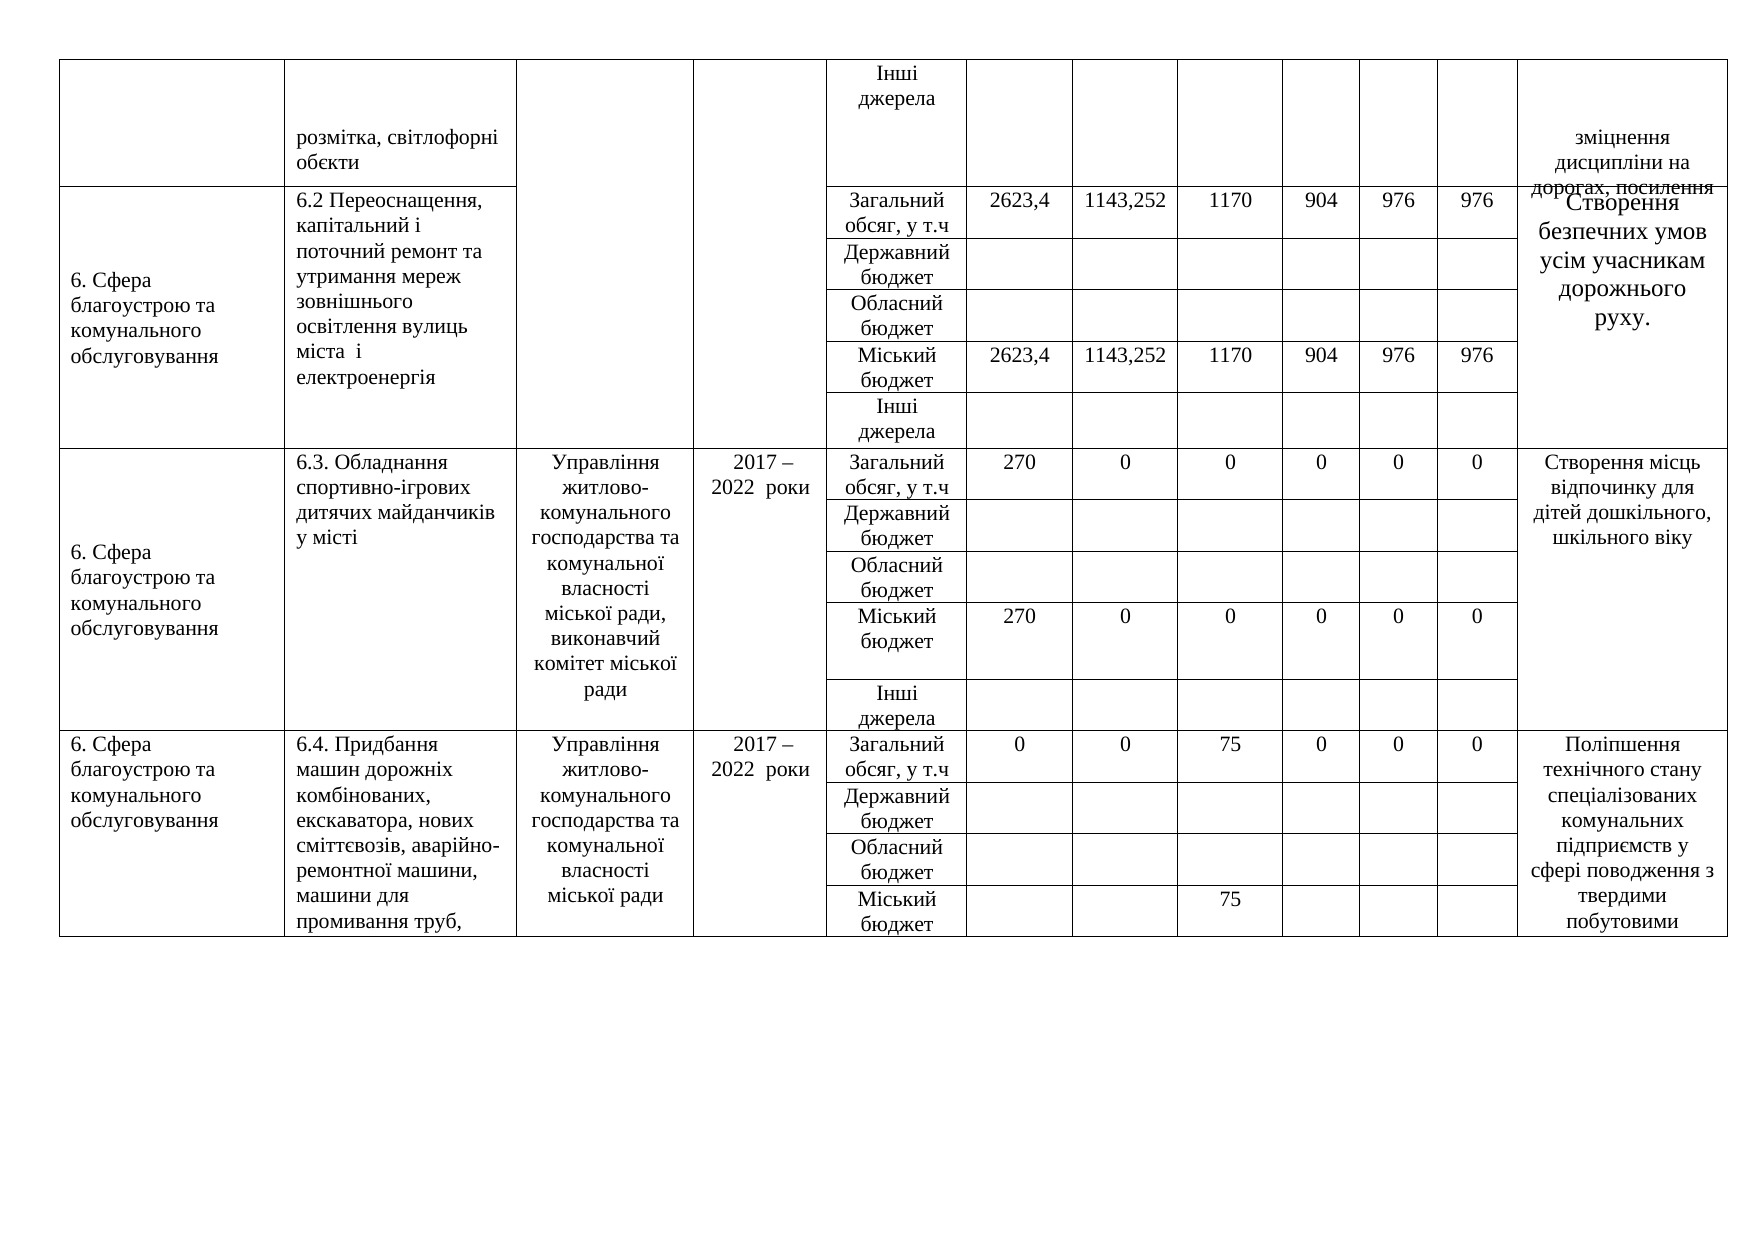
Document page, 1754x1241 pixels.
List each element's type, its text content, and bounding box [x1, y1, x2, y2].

table_cell [1360, 239, 1437, 289]
table_cell 1143,252 [1073, 187, 1177, 238]
table_cell [1178, 552, 1282, 602]
table_cell Обласний бюджет [827, 834, 966, 884]
table_cell 0 [1178, 603, 1282, 679]
table_cell Міський бюджет [827, 342, 966, 392]
table_cell [967, 834, 1072, 884]
table_cell [1283, 783, 1359, 833]
table_cell Державний бюджет [827, 783, 966, 833]
table_cell 0 [1438, 603, 1517, 679]
table_cell [1283, 552, 1359, 602]
table_cell Обласний бюджет [827, 552, 966, 602]
table_cell [1438, 500, 1517, 551]
table_cell 976 [1360, 187, 1437, 238]
table_cell [1283, 290, 1359, 341]
table_cell Загальний обсяг, у т.ч [827, 731, 966, 782]
table_cell 2623,4 [967, 342, 1072, 392]
table_cell [1283, 834, 1359, 884]
table_cell [1438, 60, 1517, 186]
table_cell [967, 680, 1072, 730]
table_cell [1283, 239, 1359, 289]
table_cell 0 [1283, 731, 1359, 782]
table_cell Створення місць відпочинку для дітей дошкільного, шкільного віку [1518, 449, 1727, 730]
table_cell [60, 187, 284, 448]
table_cell 0 [1360, 731, 1437, 782]
table_cell 6. Сфера благоустрою та комунального обслуговування [60, 449, 284, 730]
table_cell Управління житлово-комунального господарства та комунальної власності міської ради, виконавчий комітет міської ради [517, 449, 693, 730]
table_cell 270 [967, 449, 1072, 499]
table_cell 0 [967, 731, 1072, 782]
table_cell [1073, 60, 1177, 186]
table_cell [1283, 886, 1359, 936]
table_cell 0 [1438, 449, 1517, 499]
table_cell [1073, 239, 1177, 289]
table_cell 2623,4 [967, 187, 1072, 238]
table_cell [1360, 60, 1437, 186]
table_cell Створення безпечних умов усім учасникам дорожнього руху. [1518, 187, 1727, 448]
table_cell Міський бюджет [827, 603, 966, 679]
table_cell [1073, 783, 1177, 833]
table_cell 0 [1073, 449, 1177, 499]
table_cell 904 [1283, 187, 1359, 238]
table_cell Іншi джерела [827, 393, 966, 448]
table_cell [1178, 680, 1282, 730]
table_cell Iншi джерела [827, 680, 966, 730]
table_cell Загальний обсяг, у т.ч [827, 187, 966, 238]
table_cell [1360, 886, 1437, 936]
table_cell [1360, 500, 1437, 551]
table_cell Державний бюджет [827, 239, 966, 289]
table_cell [1360, 290, 1437, 341]
table_cell 0 [1438, 731, 1517, 782]
table_cell Державний бюджет [827, 500, 966, 551]
table_cell 75 [1178, 886, 1282, 936]
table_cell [60, 731, 284, 936]
table_cell [1178, 239, 1282, 289]
table_cell Міський бюджет [827, 886, 966, 936]
table_cell 0 [1360, 449, 1437, 499]
table_cell [967, 886, 1072, 936]
table_cell 0 [1283, 449, 1359, 499]
table_cell 0 [1073, 603, 1177, 679]
table_cell [1178, 783, 1282, 833]
table_cell Загальний обсяг, у т.ч [827, 449, 966, 499]
table_cell 0 [1283, 603, 1359, 679]
table_cell 2017 – 2022 роки [694, 449, 826, 730]
table_cell 6.3. Обладнання спортивно-ігрових дитячих майданчиків у місті [285, 449, 516, 730]
table_cell [967, 500, 1072, 551]
table_cell [1438, 783, 1517, 833]
table_cell [1073, 552, 1177, 602]
table_cell [1283, 500, 1359, 551]
table_cell [1360, 834, 1437, 884]
table_cell [1178, 500, 1282, 551]
table_cell [1073, 680, 1177, 730]
table_cell [967, 783, 1072, 833]
table_cell [1283, 680, 1359, 730]
table_cell [1073, 393, 1177, 448]
table_cell [1438, 552, 1517, 602]
table_cell [967, 393, 1072, 448]
table_cell [1178, 290, 1282, 341]
table_cell [1178, 834, 1282, 884]
table_cell Поліпшення технічного стану спеціалізованих комунальних підприємств у сфері поводження з твердими побутовими відходами. Утримання території міста відповідно до діючих санітарних норм і правил. Поліпшення санітарно-епідеміологічного благополуччя населення [1518, 731, 1727, 936]
table_cell 1170 [1178, 342, 1282, 392]
table_cell [1360, 783, 1437, 833]
table_cell 6.2 Переоснащення, капітальний і поточний ремонт та утримання мереж зовнішнього освітлення вулиць міста і електроенергія [285, 187, 516, 448]
table_cell [1178, 60, 1282, 186]
table_cell 0 [1073, 731, 1177, 782]
table_cell 1170 [1178, 187, 1282, 238]
table_cell [967, 239, 1072, 289]
table_cell [1438, 680, 1517, 730]
table_cell 976 [1438, 342, 1517, 392]
table_cell [967, 60, 1072, 186]
table_cell [1438, 290, 1517, 341]
table_cell Управління житлово-комунального господарства та комунальної власності міської ради [517, 731, 693, 936]
table_cell 976 [1438, 187, 1517, 238]
table_cell [1073, 290, 1177, 341]
table_cell [1360, 680, 1437, 730]
table_cell [1283, 60, 1359, 186]
table_cell 2017 – 2022 роки [694, 731, 826, 936]
table_cell [967, 290, 1072, 341]
table_cell [1360, 552, 1437, 602]
table_cell 0 [1178, 449, 1282, 499]
table_cell [1438, 239, 1517, 289]
table_cell 904 [1283, 342, 1359, 392]
table_cell 6.4. Придбання машин дорожніх комбінованих, екскаватора, нових сміттєвозів, аварійно-ремонтної машини, машини для промивання труб, телескопічної вежі, сніговідкидної машини, трактору з причіпним обладнанням, кущорізів, відбійних молотків, мотопомп, роторної косарки, снігоприбиральні машини [285, 731, 516, 936]
table_cell [1073, 834, 1177, 884]
table_cell Iншi джерела [827, 60, 966, 186]
table_cell [1438, 886, 1517, 936]
table_cell [1283, 393, 1359, 448]
table_cell [1178, 393, 1282, 448]
table_cell 75 [1178, 731, 1282, 782]
table_cell 1143,252 [1073, 342, 1177, 392]
table_cell Обласний бюджет [827, 290, 966, 341]
table_cell [1438, 834, 1517, 884]
table_cell [967, 552, 1072, 602]
table_cell [1073, 886, 1177, 936]
table_cell 976 [1360, 342, 1437, 392]
table_cell [1360, 393, 1437, 448]
table_cell [1073, 500, 1177, 551]
table_cell 270 [967, 603, 1072, 679]
table_cell 0 [1360, 603, 1437, 679]
table_cell [1438, 393, 1517, 448]
